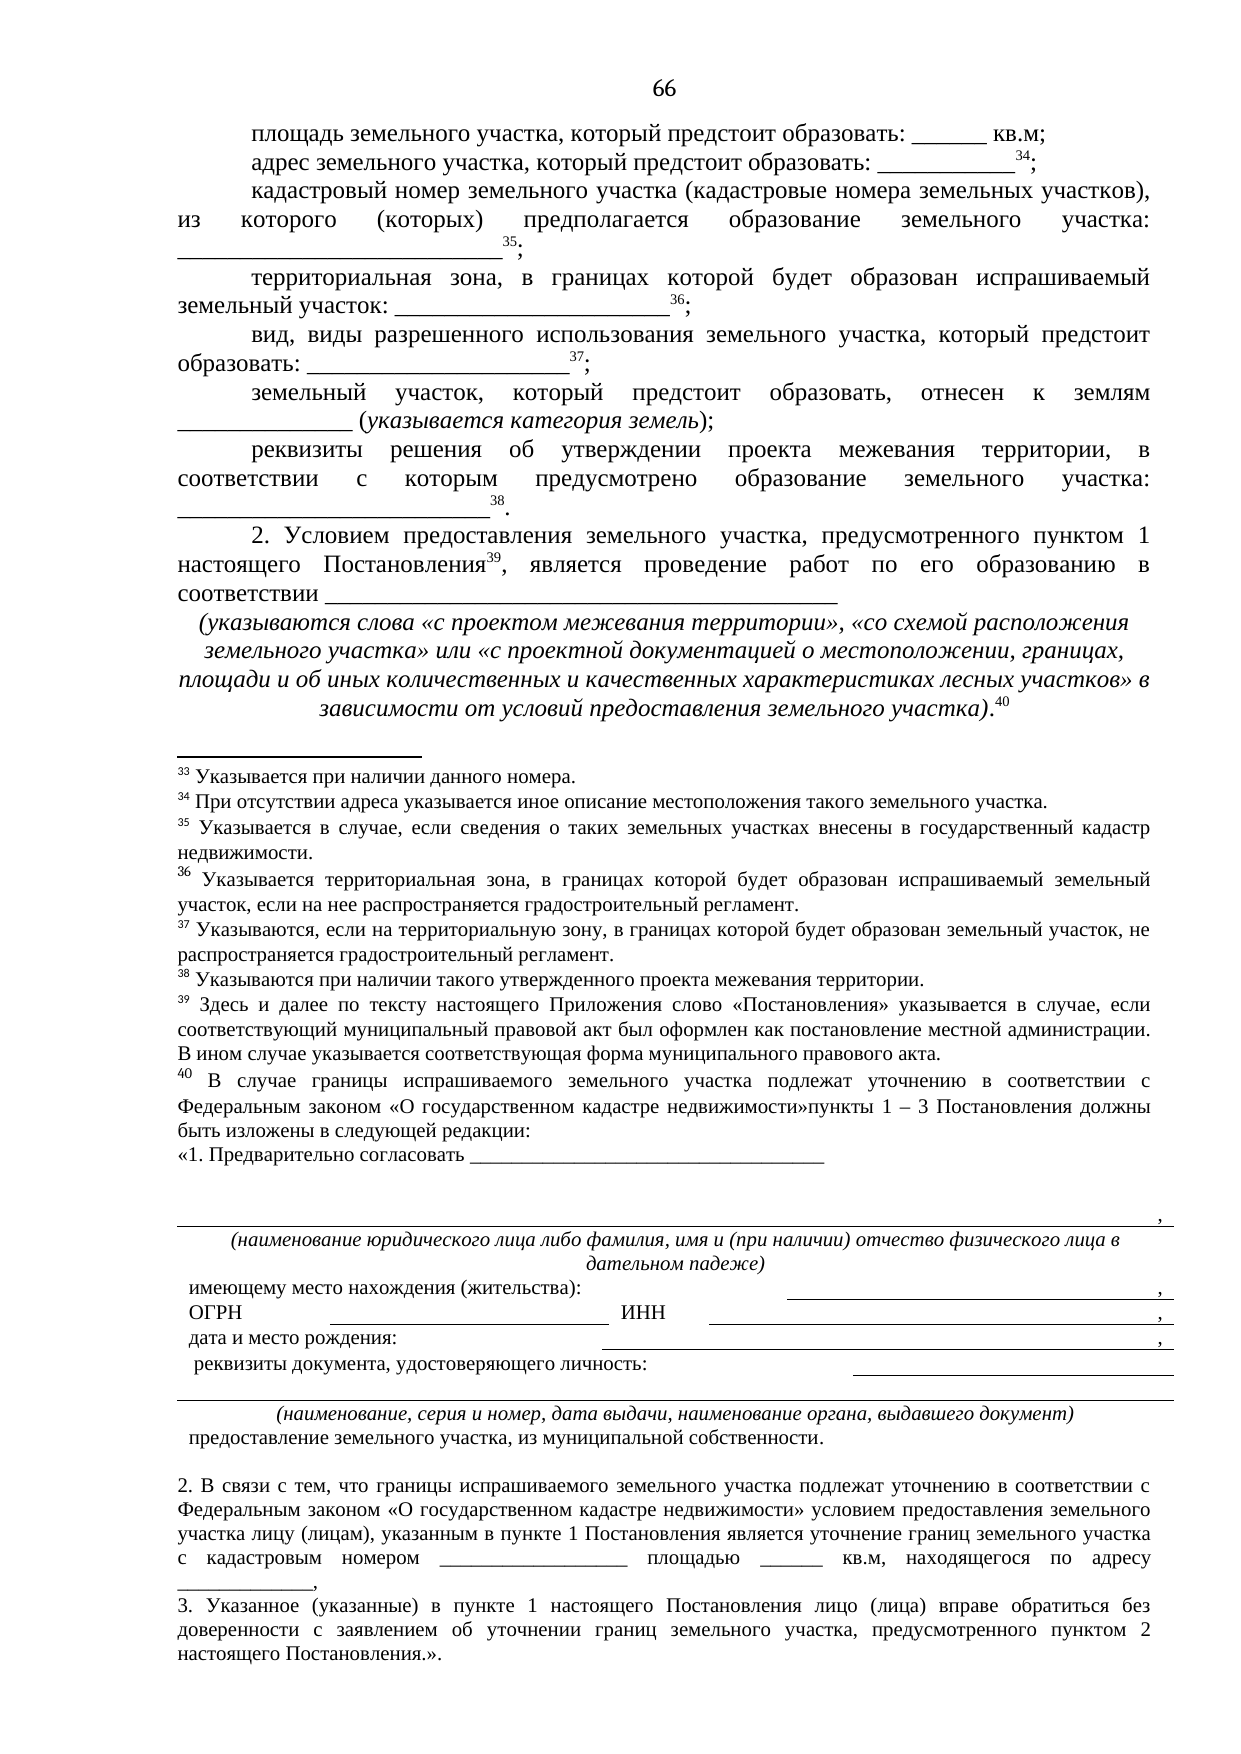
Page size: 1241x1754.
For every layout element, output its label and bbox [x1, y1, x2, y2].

table_cell [166, 118, 1162, 722]
